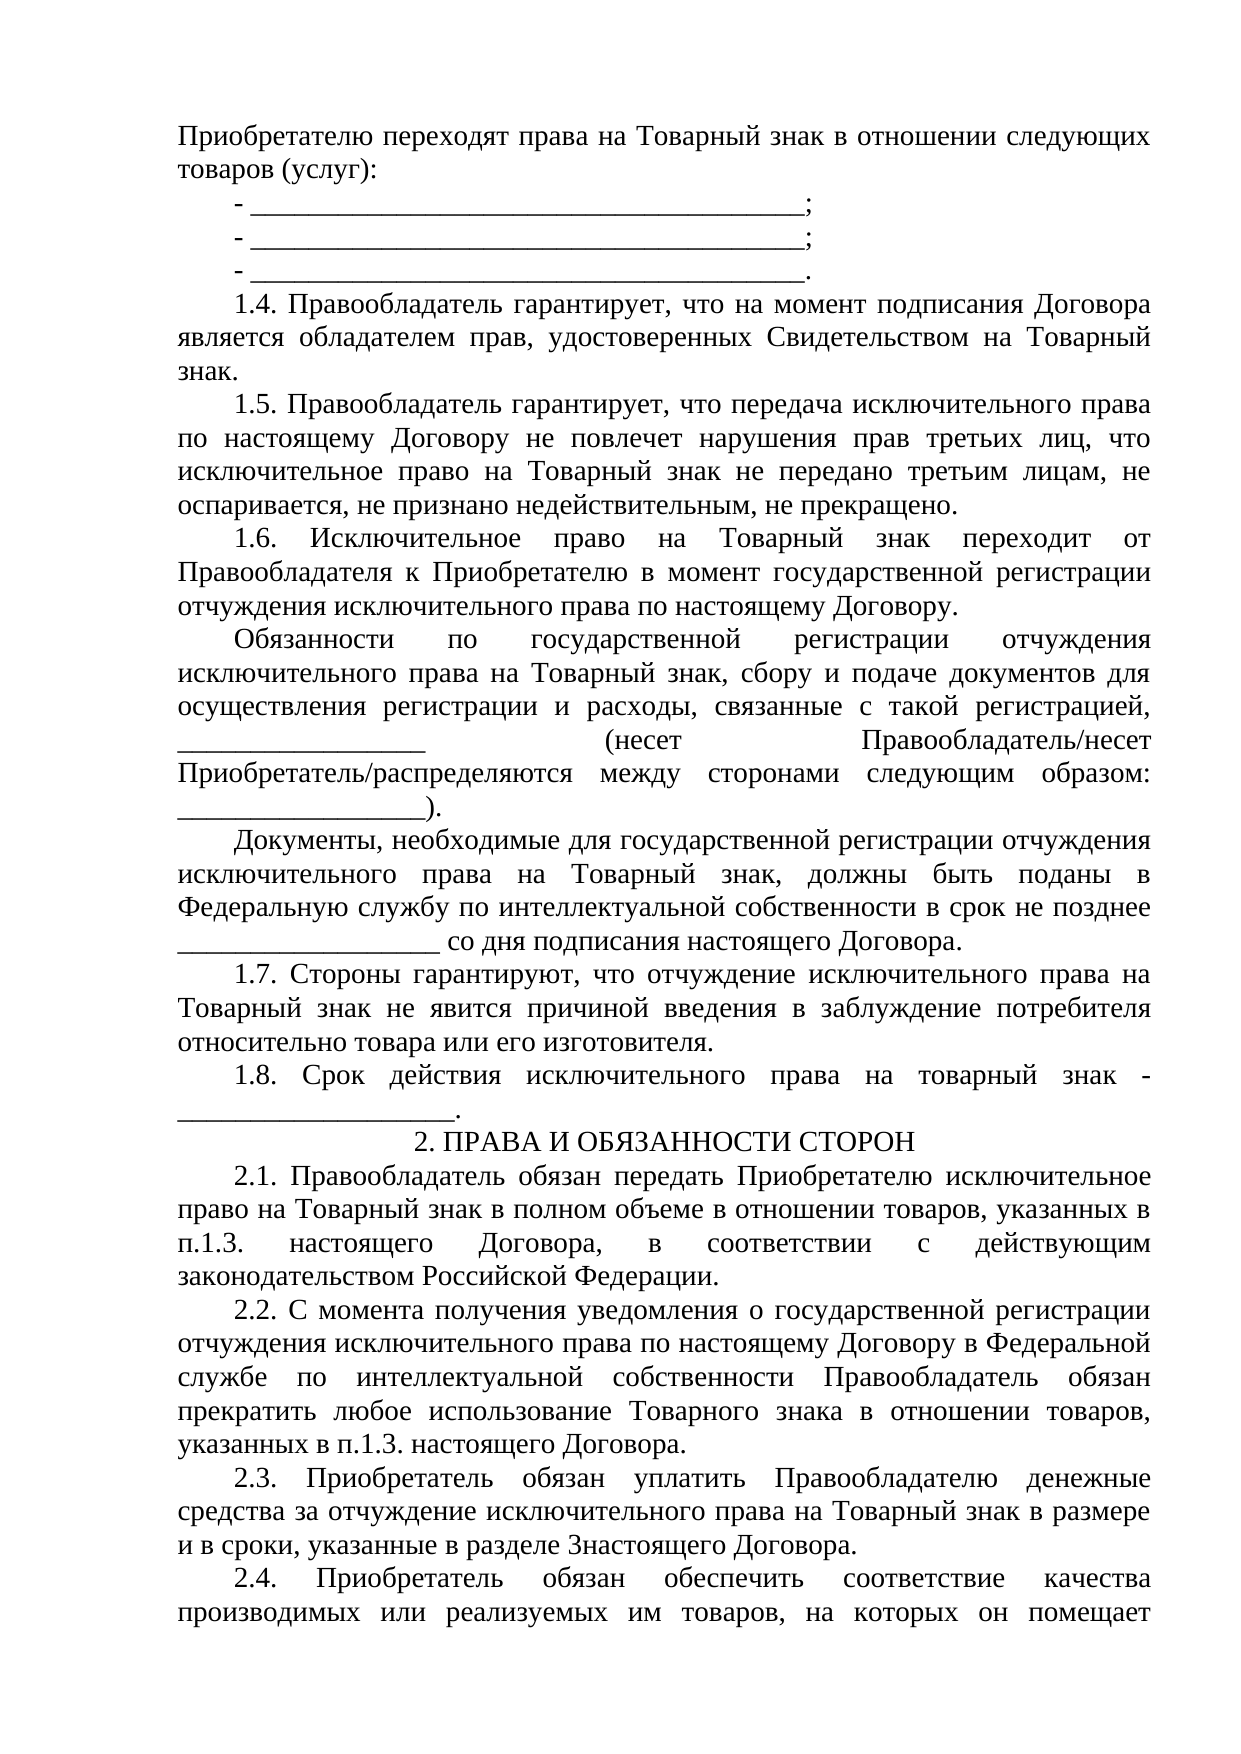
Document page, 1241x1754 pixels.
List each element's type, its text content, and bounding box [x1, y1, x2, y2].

text 2.1. Правообладатель обязан передать Приобретателю исключительное право на Товарный знак в полном объеме в отношении товаров, указанных в п.1.3. настоящего Договора, в соответствии с действующим законодательством Российской Федерации. [177, 1158, 1152, 1292]
text 1.4. Правообладатель гарантирует, что на момент подписания Договора является обладателем прав, удостоверенных Свидетельством на Товарный знак. [177, 286, 1152, 386]
text - ______________________________________; [177, 185, 1152, 219]
text 1.6. Исключительное право на Товарный знак переходит от Правообладателя к Приобретателю в момент государственной регистрации отчуждения исключительного права по настоящему Договору. [177, 521, 1152, 621]
text 2.3. Приобретатель обязан уплатить Правообладателю денежные средства за отчуждение исключительного права на Товарный знак в размере и в сроки, указанные в разделе 3настоящего Договора. [177, 1460, 1152, 1560]
text 2. ПРАВА И ОБЯЗАННОСТИ СТОРОН [177, 1124, 1152, 1158]
text Обязанности по государственной регистрации отчуждения исключительного права на Товарный знак, сбору и подаче документов для осуществления регистрации и расходы, связанные с такой регистрацией, _________________ (несет Правообладатель/несет Приобретатель/распределяются между сторонами следующим образом: _________________). [177, 621, 1152, 822]
text 1.7. Стороны гарантируют, что отчуждение исключительного права на Товарный знак не явится причиной введения в заблуждение потребителя относительно товара или его изготовителя. [177, 957, 1152, 1057]
text 1.8. Срок действия исключительного права на товарный знак - ___________________. [177, 1057, 1152, 1124]
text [177, 1560, 1152, 1627]
text - ______________________________________. [177, 252, 1152, 286]
text 2.2. С момента получения уведомления о государственной регистрации отчуждения исключительного права по настоящему Договору в Федеральной службе по интеллектуальной собственности Правообладатель обязан прекратить любое использование Товарного знака в отношении товаров, указанных в п.1.3. настоящего Договора. [177, 1292, 1152, 1460]
text Документы, необходимые для государственной регистрации отчуждения исключительного права на Товарный знак, должны быть поданы в Федеральную службу по интеллектуальной собственности в срок не позднее __________________ со дня подписания настоящего Договора. [177, 822, 1152, 957]
text 1.5. Правообладатель гарантирует, что передача исключительного права по настоящему Договору не повлечет нарушения прав третьих лиц, что исключительное право на Товарный знак не передано третьим лицам, не оспаривается, не признано недействительным, не прекращено. [177, 386, 1152, 521]
text - ______________________________________; [177, 219, 1152, 252]
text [177, 118, 1152, 185]
